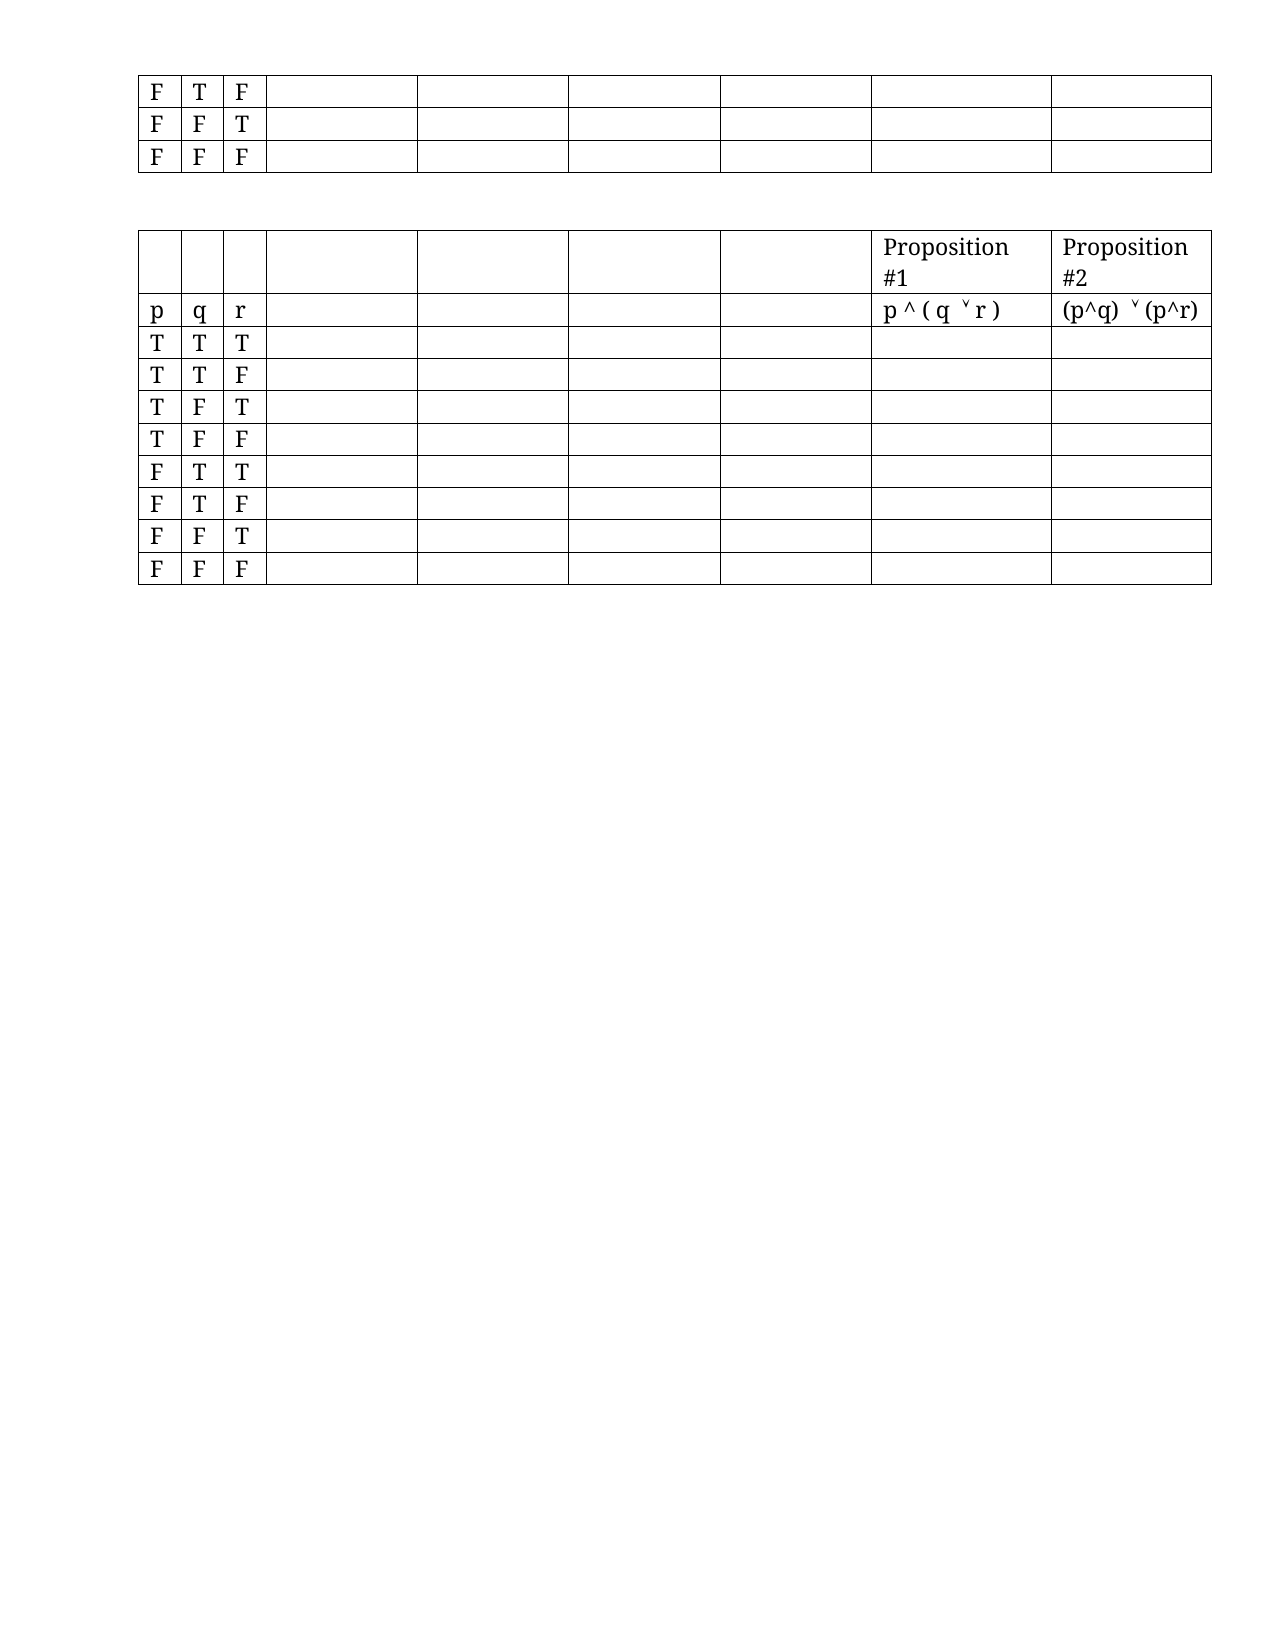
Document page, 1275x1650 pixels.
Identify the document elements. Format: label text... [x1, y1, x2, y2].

table_cell [569, 108, 720, 139]
table_cell [872, 327, 1051, 358]
table_cell T [224, 520, 266, 552]
table_cell [569, 294, 720, 326]
table_cell [721, 488, 871, 519]
table_cell p ^ ( q r ) [872, 294, 1051, 326]
table_cell F [182, 424, 223, 455]
table_header [418, 231, 568, 293]
table_cell [872, 108, 1051, 139]
table_header [224, 231, 266, 293]
table_cell [1052, 76, 1211, 107]
table_cell F [139, 488, 181, 519]
table_cell F [224, 488, 266, 519]
table_cell [267, 108, 417, 139]
table_cell F [182, 141, 223, 172]
table_cell [1052, 327, 1211, 358]
table_cell [418, 359, 568, 390]
table_cell F [224, 76, 266, 107]
table_cell [569, 327, 720, 358]
table_cell T [139, 327, 181, 358]
table_cell [418, 76, 568, 107]
table_cell [569, 141, 720, 172]
table_cell [418, 391, 568, 422]
table_header Proposition #1 [872, 231, 1051, 293]
table_cell [872, 488, 1051, 519]
table_cell [872, 553, 1051, 584]
table_cell [418, 294, 568, 326]
table_cell F [139, 553, 181, 584]
table_cell T [224, 391, 266, 422]
table_cell [872, 520, 1051, 552]
table_header [139, 231, 181, 293]
table_cell T [182, 327, 223, 358]
table_cell [569, 456, 720, 487]
table_cell [721, 327, 871, 358]
table_cell [1052, 488, 1211, 519]
table_cell [569, 488, 720, 519]
table_cell [418, 327, 568, 358]
table_cell F [224, 141, 266, 172]
table_cell [267, 391, 417, 422]
table_cell [721, 108, 871, 139]
table_cell [267, 520, 417, 552]
table_cell [418, 108, 568, 139]
table_cell F [139, 456, 181, 487]
table_cell T [182, 359, 223, 390]
table_cell [267, 424, 417, 455]
table_cell T [182, 456, 223, 487]
table_cell T [182, 488, 223, 519]
table_cell [267, 488, 417, 519]
table_cell [569, 76, 720, 107]
table_cell T [139, 424, 181, 455]
table_cell F [182, 108, 223, 139]
table_header [182, 231, 223, 293]
table_cell [418, 488, 568, 519]
table_cell [1052, 359, 1211, 390]
table_cell [1052, 391, 1211, 422]
table_cell [872, 391, 1051, 422]
table_cell [418, 141, 568, 172]
table_cell [872, 424, 1051, 455]
table_cell T [182, 76, 223, 107]
table_cell [569, 391, 720, 422]
table_cell [721, 391, 871, 422]
table_cell F [139, 520, 181, 552]
table_cell [569, 359, 720, 390]
table_cell F [139, 141, 181, 172]
table_cell [1052, 108, 1211, 139]
table_cell F [139, 108, 181, 139]
table_cell [418, 520, 568, 552]
table_cell [418, 456, 568, 487]
table_cell [418, 424, 568, 455]
table_cell F [182, 520, 223, 552]
table_cell F [224, 553, 266, 584]
table_cell [721, 553, 871, 584]
table_cell [1052, 141, 1211, 172]
table_cell F [139, 76, 181, 107]
table_cell T [224, 327, 266, 358]
table_header [721, 231, 871, 293]
table_header Proposition #2 [1052, 231, 1211, 293]
table_cell r [224, 294, 266, 326]
table_cell [721, 359, 871, 390]
table_cell [1052, 553, 1211, 584]
table_cell F [224, 424, 266, 455]
table_cell [267, 327, 417, 358]
table_cell [569, 520, 720, 552]
table_cell [1052, 520, 1211, 552]
table_cell [872, 359, 1051, 390]
table_cell [872, 141, 1051, 172]
table_cell [267, 294, 417, 326]
table_cell F [224, 359, 266, 390]
table_cell [267, 141, 417, 172]
table_cell [872, 456, 1051, 487]
table_cell [1052, 456, 1211, 487]
table_cell [721, 141, 871, 172]
table_cell T [224, 456, 266, 487]
table_cell T [139, 391, 181, 422]
table_header [267, 231, 417, 293]
table_cell [721, 520, 871, 552]
table_cell q [182, 294, 223, 326]
table_cell [721, 294, 871, 326]
table_cell [267, 553, 417, 584]
table_cell [721, 456, 871, 487]
table_cell T [139, 359, 181, 390]
table_cell F [182, 553, 223, 584]
table_cell [569, 553, 720, 584]
table_cell [872, 76, 1051, 107]
table_cell [1052, 424, 1211, 455]
table_cell [418, 553, 568, 584]
table_cell [267, 76, 417, 107]
table_cell [721, 424, 871, 455]
table_cell [569, 424, 720, 455]
table_cell p [139, 294, 181, 326]
table_header [569, 231, 720, 293]
table_cell F [182, 391, 223, 422]
table_cell T [224, 108, 266, 139]
table_cell (p^q) (p^r) [1052, 294, 1211, 326]
table_cell [267, 359, 417, 390]
table_cell [721, 76, 871, 107]
table_cell [267, 456, 417, 487]
